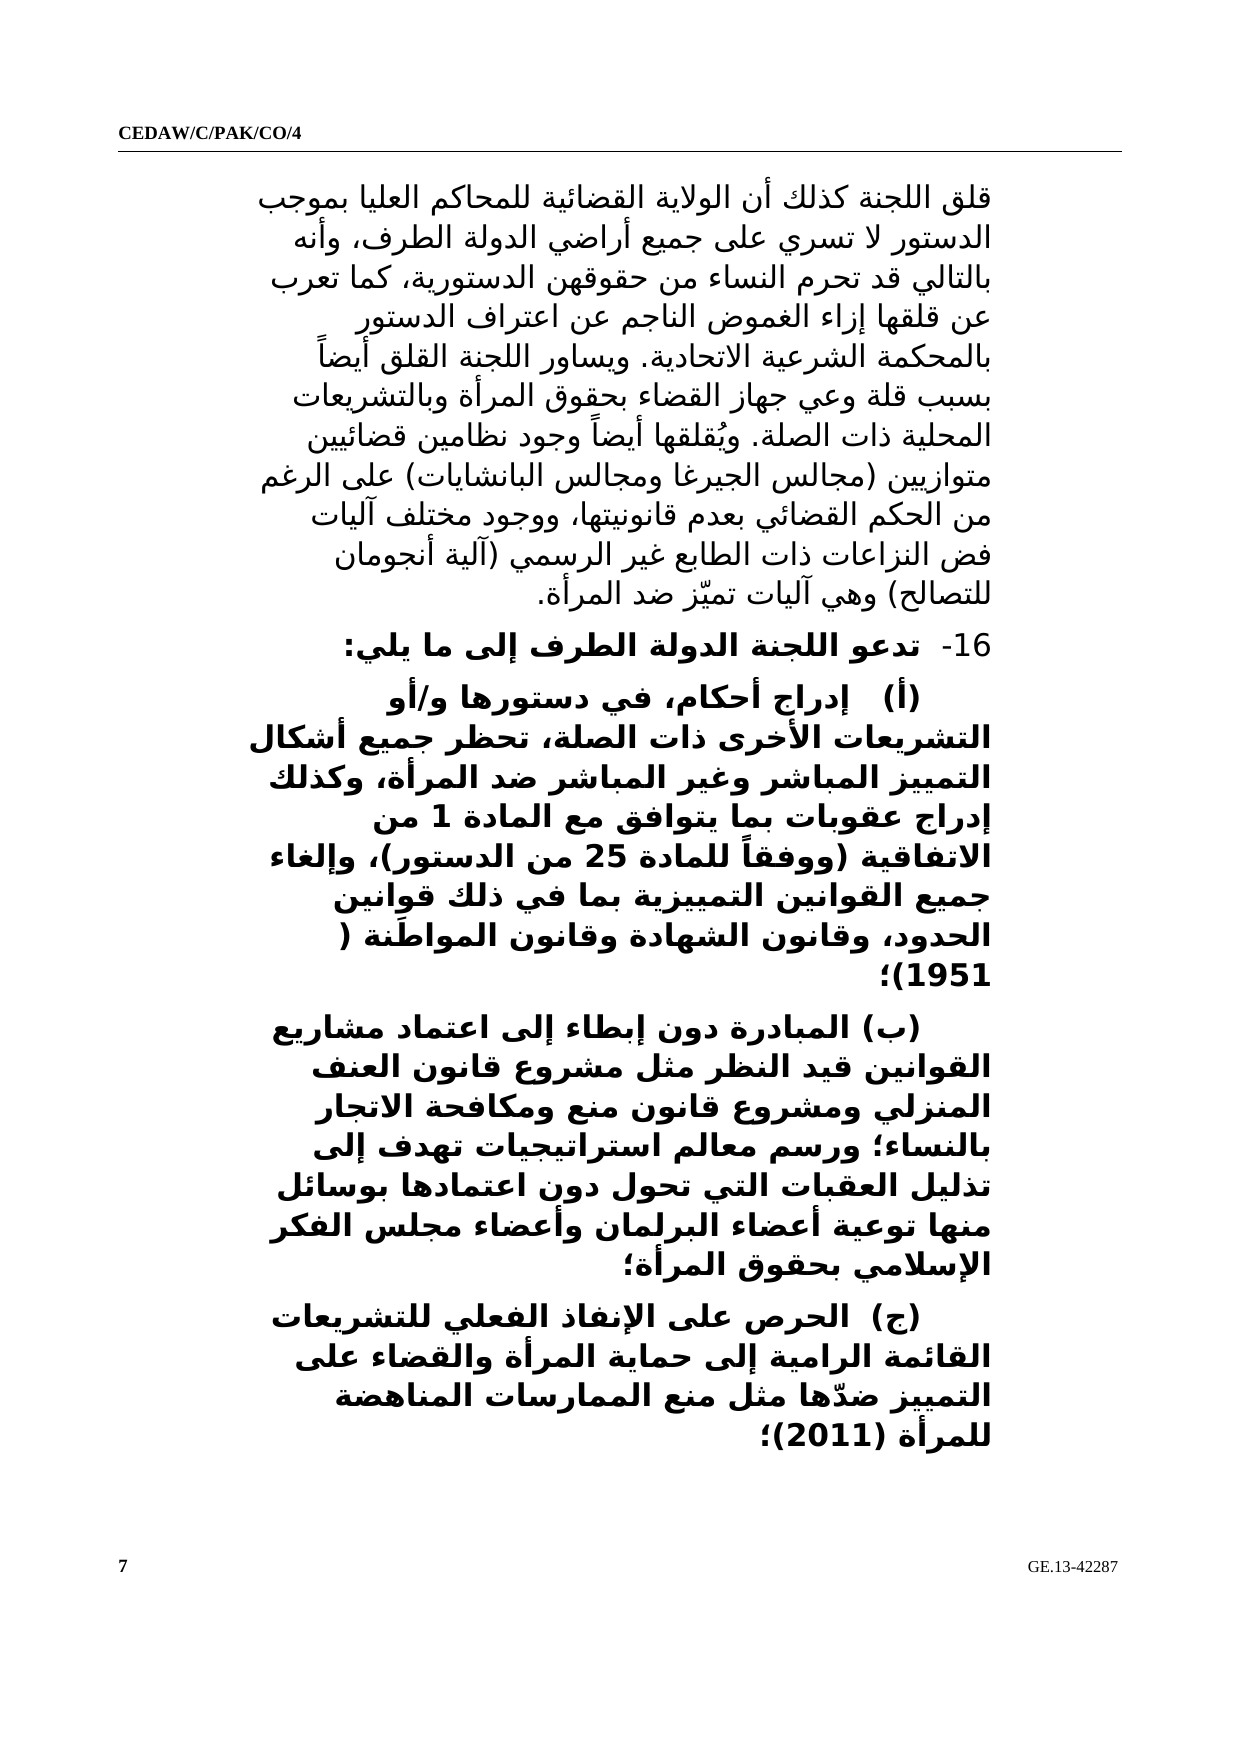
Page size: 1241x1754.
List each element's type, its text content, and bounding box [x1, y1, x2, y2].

text 16- تدعو اللجنة الدولة الطرف إلى ما يلي: [248, 625, 992, 665]
text (ب) المبادرة دون إبطاء إلى اعتماد مشاريع القوانين قيد النظر مثل مشروع قانون العنف المنزلي ومشروع قانون منع ومكافحة الاتجار بالنساء؛ ورسم معالم استراتيجيات تهدف إلى تذليل العقبات التي تحول دون اعتمادها بوسائل منها توعية أعضاء البرلمان وأعضاء مجلس الفكر الإسلامي بحقوق المرأة؛ [248, 1006, 992, 1283]
text (أ) إدراج أحكام، في دستورها و/أو التشريعات الأخرى ذات الصلة، تحظر جميع أشكال التمييز المباشر وغير المباشر ضد المرأة، وكذلك إدراج عقوبات بما يتوافق مع المادة 1 من الاتفاقية (ووفقاً للمادة 25 من الدستور)، وإلغاء جميع القوانين التمييزية بما في ذلك قوانين الحدود، وقانون الشهادة وقانون المواطَنة (1951)؛ [248, 677, 992, 994]
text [248, 177, 992, 613]
text (ج) الحرص على الإنفاذ الفعلي للتشريعات القائمة الرامية إلى حماية المرأة والقضاء على التمييز ضدّها مثل منع الممارسات المناهضة للمرأة (2011)؛ [248, 1296, 992, 1454]
